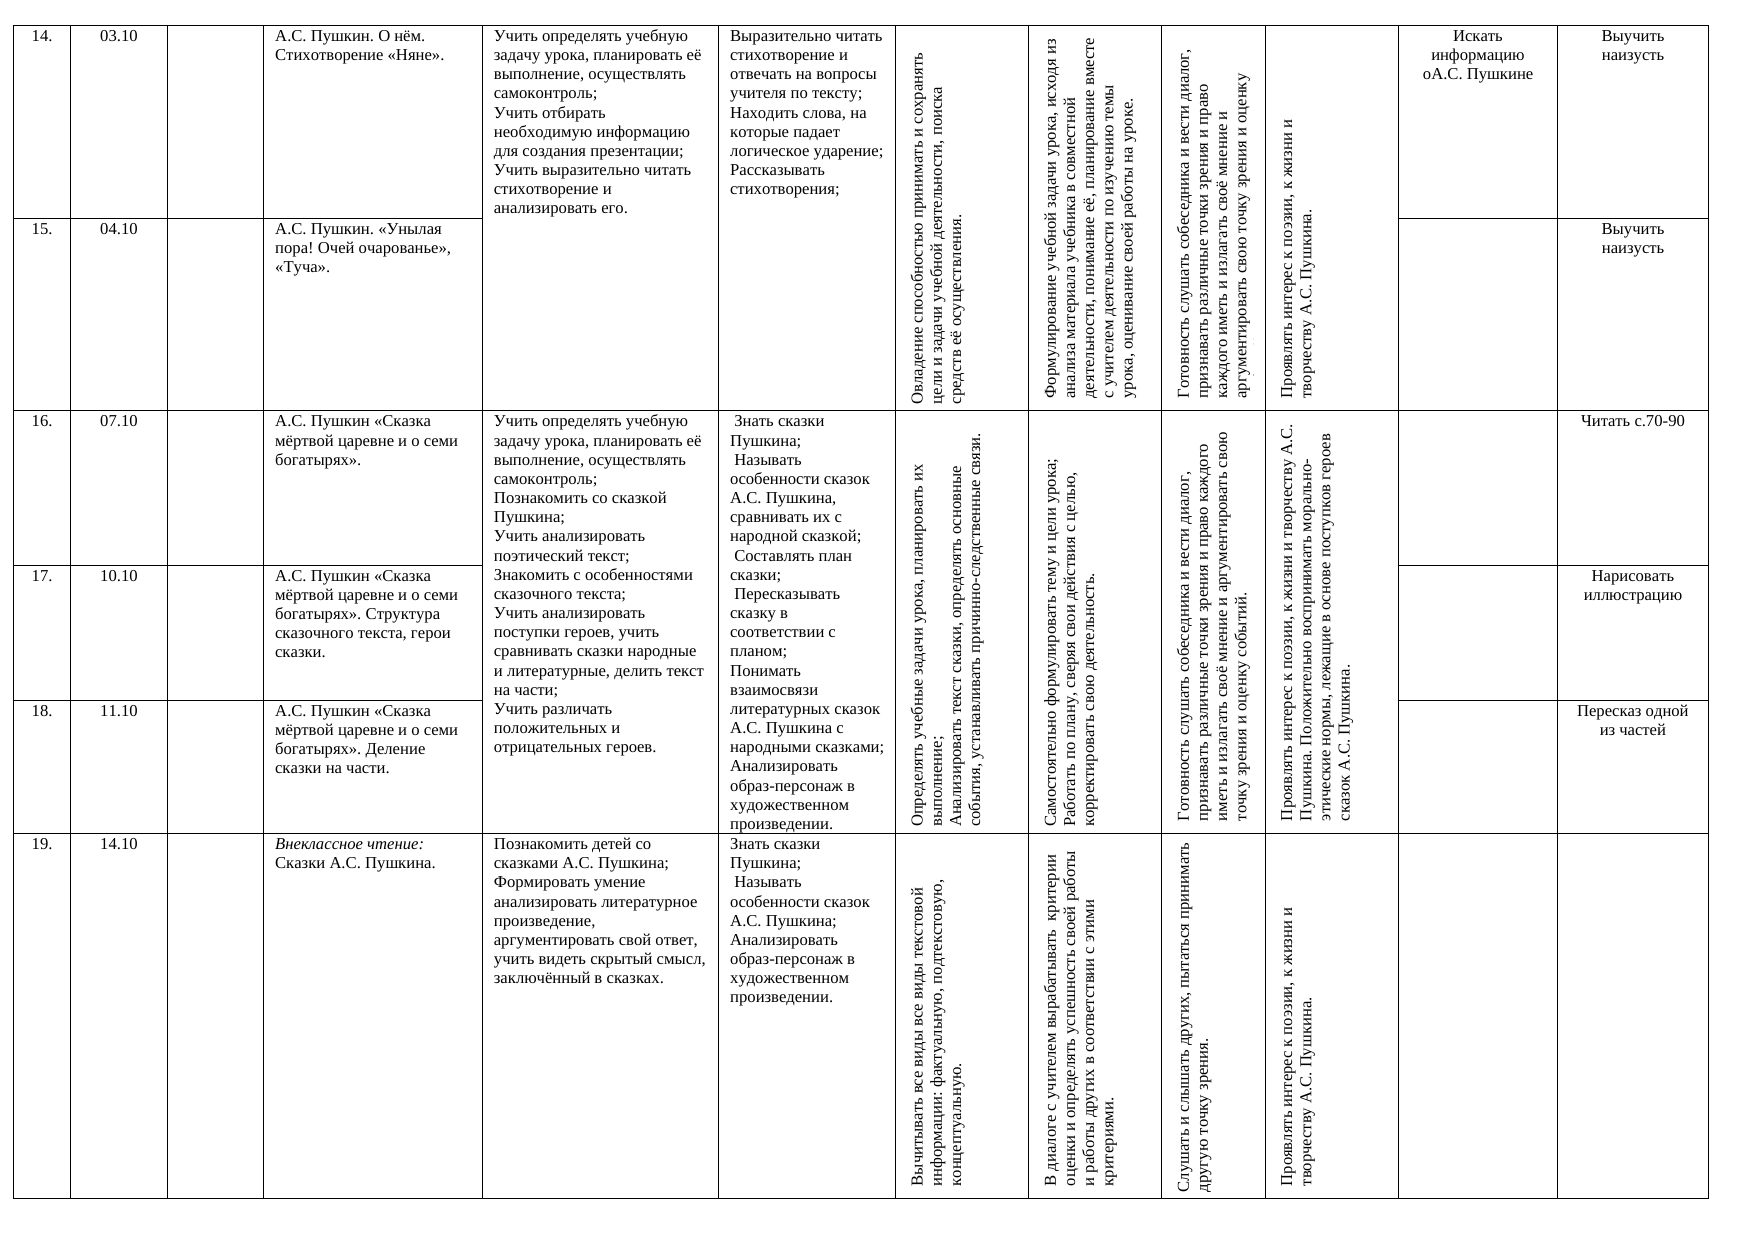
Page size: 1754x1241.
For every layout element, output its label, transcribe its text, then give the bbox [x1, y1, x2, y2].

table_cell Определять учебные задачи урока, планировать их выполнение; Анализировать текст сказки, определять основные события, устанавливать причинно-следственные связи. [896, 411, 1028, 833]
table_cell А.С. Пушкин «Сказка мёртвой царевне и о семи богатырях». Структура сказочного текста, герои сказки. [264, 566, 482, 700]
table_cell Знать сказки Пушкина; Называть особенности сказок А.С. Пушкина; Анализировать образ-персонаж в художественном произведении. [719, 834, 895, 1198]
table_cell [168, 566, 263, 700]
table_cell [1399, 566, 1557, 700]
table_cell [168, 26, 263, 217]
table_cell А.С. Пушкин «Сказка мёртвой царевне и о семи богатырях». Деление сказки на части. [264, 701, 482, 833]
table_cell 14. [14, 26, 70, 217]
table_cell 07.10 [71, 411, 167, 564]
table_cell 17. [14, 566, 70, 700]
table_cell 14.10 [71, 834, 167, 1198]
table_cell А.С. Пушкин. «Унылая пора! Очей очарованье», «Туча». [264, 219, 482, 410]
table_cell Вычитывать все виды все виды текстовой информации: фактуальную, подтекстовую, концептуальную. [896, 834, 1028, 1198]
table_cell А.С. Пушкин. О нём. Стихотворение «Няне». [264, 26, 482, 217]
table_cell 11.10 [71, 701, 167, 833]
table_cell Познакомить детей со сказками А.С. Пушкина; Формировать умение анализировать литературное произведение, аргументировать свой ответ, учить видеть скрытый смысл, заключённый в сказках. [483, 834, 718, 1198]
table_cell Самостоятельно формулировать тему и цели урока; Работать по плану, сверяя свои действия с целью, корректировать свою деятельность. [1029, 411, 1161, 833]
table_cell [1558, 834, 1708, 1198]
table_cell Готовность слушать собеседника и вести диалог, признавать различные точки зрения и право каждого иметь и излагать своё мнение и аргументировать свою точку зрения и оценку событий. [1162, 26, 1265, 410]
table_cell Знать сказки Пушкина; Называть особенности сказок А.С. Пушкина, сравнивать их с народной сказкой; Составлять план сказки; Пересказывать сказку в соответствии с планом; Понимать взаимосвязи литературных сказок А.С. Пушкина с народными сказками; Анализировать образ-персонаж в художественном произведении. [719, 411, 895, 833]
table_cell 03.10 [71, 26, 167, 217]
table_cell [1399, 834, 1557, 1198]
table_cell Выучить наизусть [1558, 219, 1708, 410]
table_cell 19. [14, 834, 70, 1198]
table_cell Готовность слушать собеседника и вести диалог, признавать различные точки зрения и право каждого иметь и излагать своё мнение и аргументировать свою точку зрения и оценку событий. [1162, 411, 1265, 833]
table_cell 10.10 [71, 566, 167, 700]
table_cell [1399, 411, 1557, 564]
table_cell А.С. Пушкин «Сказка мёртвой царевне и о семи богатырях». [264, 411, 482, 564]
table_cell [1029, 26, 1161, 410]
table_cell Выучить наизусть [1558, 26, 1708, 217]
table_cell Читать с.70-90 [1558, 411, 1708, 564]
table_cell Выразительно читать стихотворение и отвечать на вопросы учителя по тексту; Находить слова, на которые падает логическое ударение; Рассказывать стихотворения; [719, 26, 895, 410]
table_cell В диалоге с учителем вырабатывать критерии оценки и определять успешность своей работы и работы других в соответствии с этими критериями. [1029, 834, 1161, 1198]
table_cell Учить определять учебную задачу урока, планировать её выполнение, осуществлять самоконтроль; Учить отбирать необходимую информацию для создания презентации; Учить выразительно читать стихотворение и анализировать его. [483, 26, 718, 410]
table_cell [1399, 701, 1557, 833]
table_cell Проявлять интерес к поэзии, к жизни и творчеству А.С. Пушкина. [1266, 834, 1398, 1198]
table_cell 04.10 [71, 219, 167, 410]
table_cell Пересказ одной из частей [1558, 701, 1708, 833]
table_cell [168, 834, 263, 1198]
table_cell Проявлять интерес к поэзии, к жизни и творчеству А.С. Пушкина. Положительно воспринимать морально-этические нормы, лежащие в основе поступков героев сказок А.С. Пушкина. [1266, 411, 1398, 833]
table_cell Искать информацию оА.С. Пушкине [1399, 26, 1557, 217]
table_cell Проявлять интерес к поэзии, к жизни и творчеству А.С. Пушкина. [1266, 26, 1398, 410]
table_cell Нарисовать иллюстрацию [1558, 566, 1708, 700]
table_cell Овладение способностью принимать и сохранять цели и задачи учебной деятельности, поиска средств её осуществления. [896, 26, 1028, 410]
table_cell Учить определять учебную задачу урока, планировать её выполнение, осуществлять самоконтроль; Познакомить со сказкой Пушкина; Учить анализировать поэтический текст; Знакомить с особенностями сказочного текста; Учить анализировать поступки героев, учить сравнивать сказки народные и литературные, делить текст на части; Учить различать положительных и отрицательных героев. [483, 411, 718, 833]
table_cell Слушать и слышать других, пытаться принимать другую точку зрения. [1162, 834, 1265, 1198]
table_cell 15. [14, 219, 70, 410]
table_cell [1399, 219, 1557, 410]
table_cell [168, 701, 263, 833]
table_cell 18. [14, 701, 70, 833]
table_cell Внеклассное чтение: Сказки А.С. Пушкина. [264, 834, 482, 1198]
table_cell [168, 219, 263, 410]
table_cell [168, 411, 263, 564]
table_cell 16. [14, 411, 70, 564]
